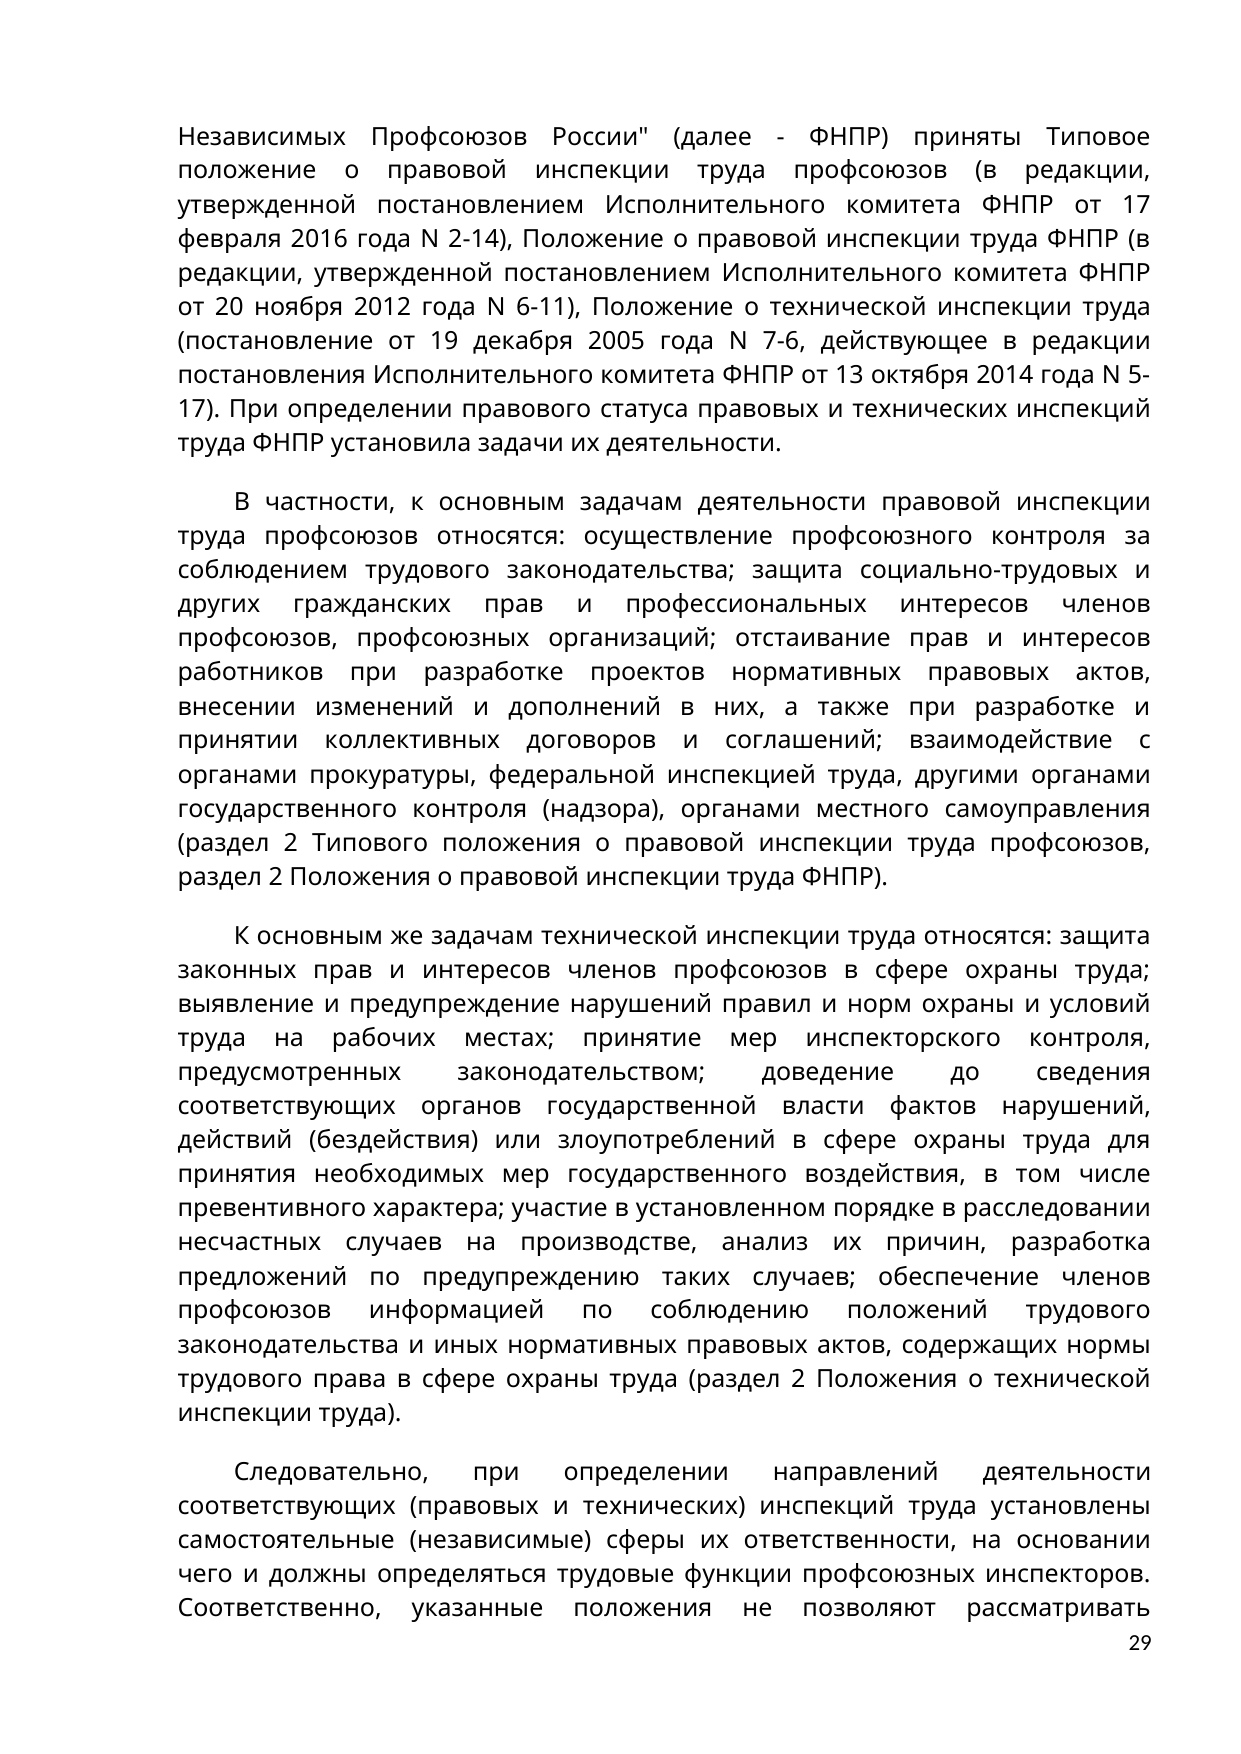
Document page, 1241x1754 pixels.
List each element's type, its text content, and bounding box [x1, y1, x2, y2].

text К основным же задачам технической инспекции труда относятся: защита законных прав и интересов членов профсоюзов в сфере охраны труда; выявление и предупреждение нарушений правил и норм охраны и условий труда на рабочих местах; принятие мер инспекторского контроля, предусмотренных законодательством; доведение до сведения соответствующих органов государственной власти фактов нарушений, действий (бездействия) или злоупотреблений в сфере охраны труда для принятия необходимых мер государственного воздействия, в том числе превентивного характера; участие в установленном порядке в расследовании несчастных случаев на производстве, анализ их причин, разработка предложений по предупреждению таких случаев; обеспечение членов профсоюзов информацией по соблюдению положений трудового законодательства и иных нормативных правовых актов, содержащих нормы трудового права в сфере охраны труда (раздел 2 Положения о технической инспекции труда). [177, 917, 1152, 1428]
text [177, 118, 1152, 459]
text В частности, к основным задачам деятельности правовой инспекции труда профсоюзов относятся: осуществление профсоюзного контроля за соблюдением трудового законодательства; защита социально-трудовых и других гражданских прав и профессиональных интересов членов профсоюзов, профсоюзных организаций; отстаивание прав и интересов работников при разработке проектов нормативных правовых актов, внесении изменений и дополнений в них, а также при разработке и принятии коллективных договоров и соглашений; взаимодействие с органами прокуратуры, федеральной инспекцией труда, другими органами государственного контроля (надзора), органами местного самоуправления (раздел 2 Типового положения о правовой инспекции труда профсоюзов, раздел 2 Положения о правовой инспекции труда ФНПР). [177, 484, 1152, 892]
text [177, 1453, 1152, 1624]
